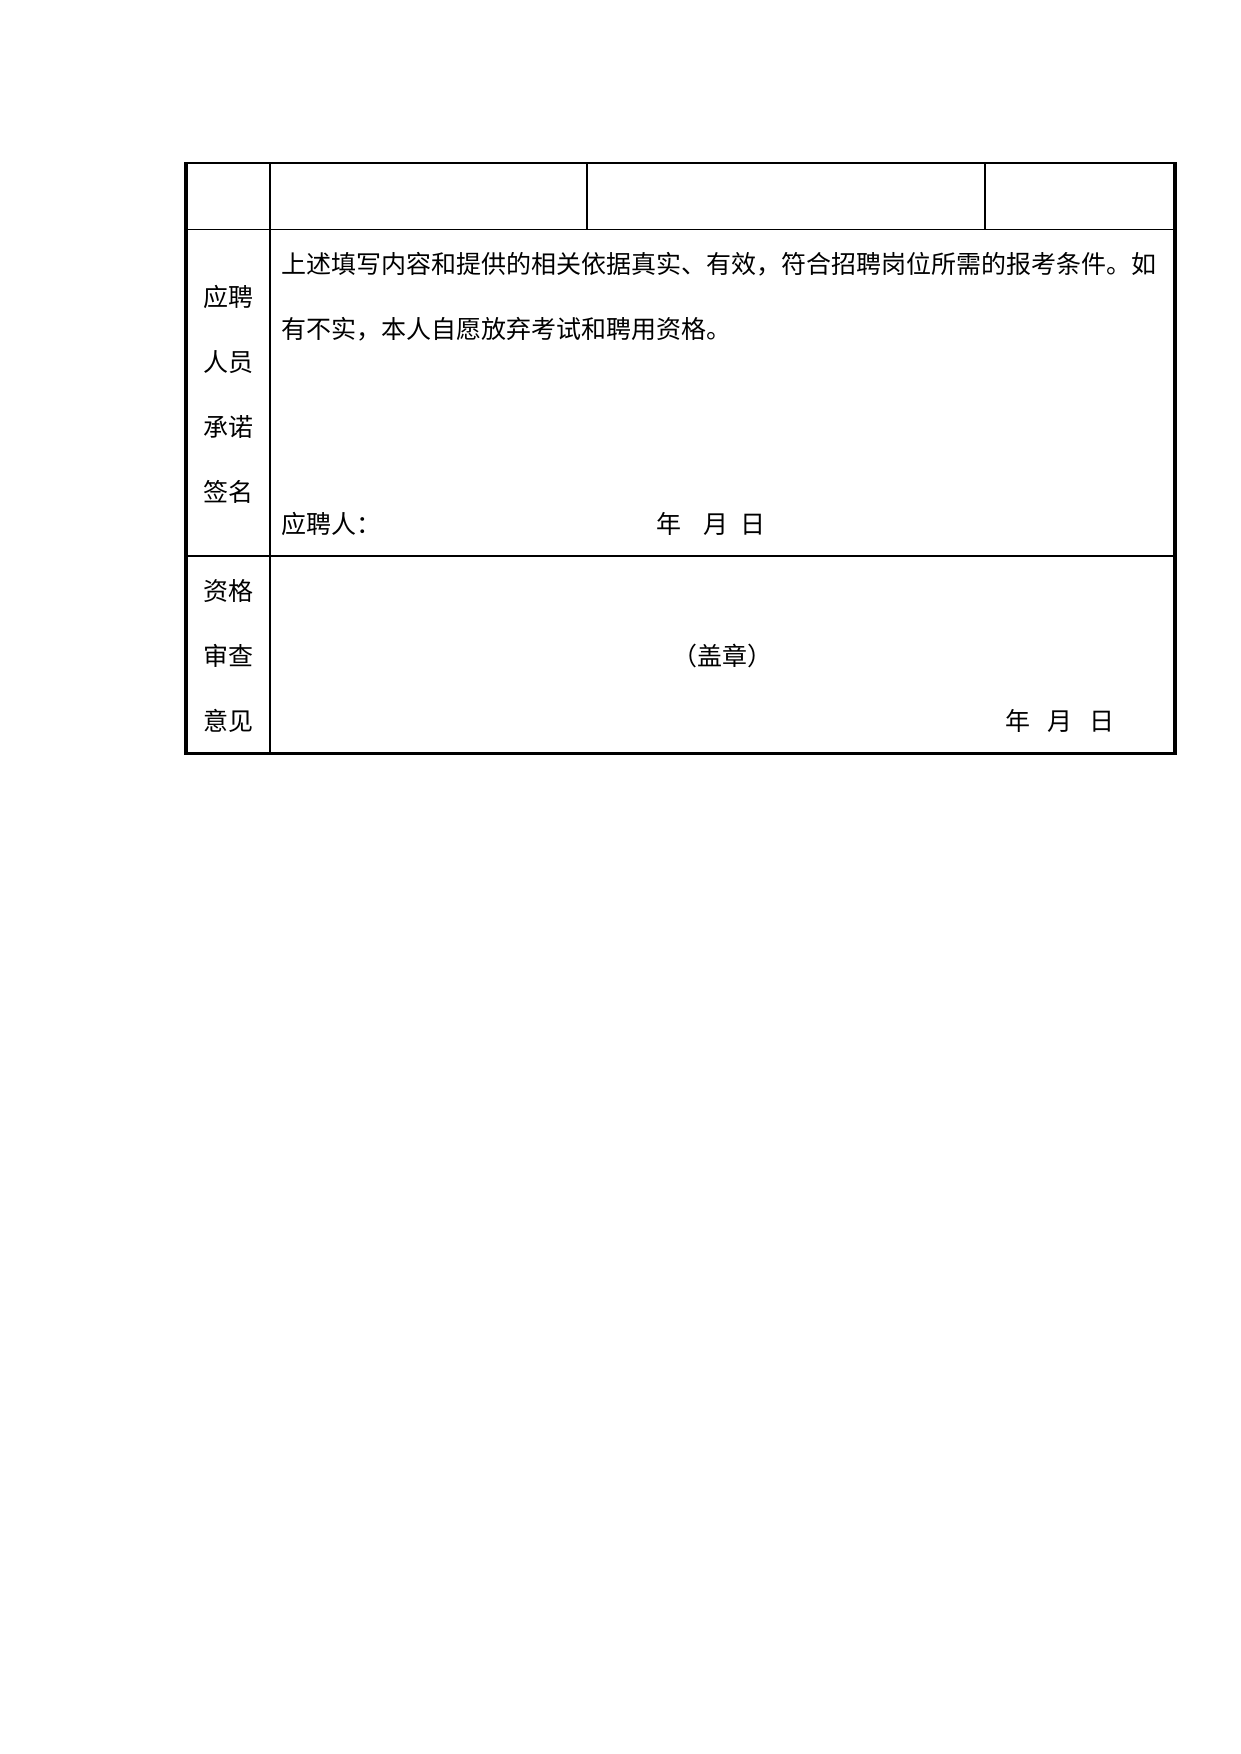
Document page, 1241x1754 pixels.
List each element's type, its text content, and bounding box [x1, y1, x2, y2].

table_cell [986, 164, 1173, 228]
table_cell [271, 164, 586, 228]
table_cell [588, 164, 984, 228]
table_cell 资格审查意见 [188, 557, 269, 752]
table_cell 应聘人员承诺签名 [188, 230, 269, 555]
table_cell （盖章） 年 月 日 [271, 557, 1173, 752]
table_cell 上述填写内容和提供的相关依据真实、有效，符合招聘岗位所需的报考条件。如有不实，本人自愿放弃考试和聘用资格。 应聘人： 年 月 日 [271, 230, 1173, 555]
